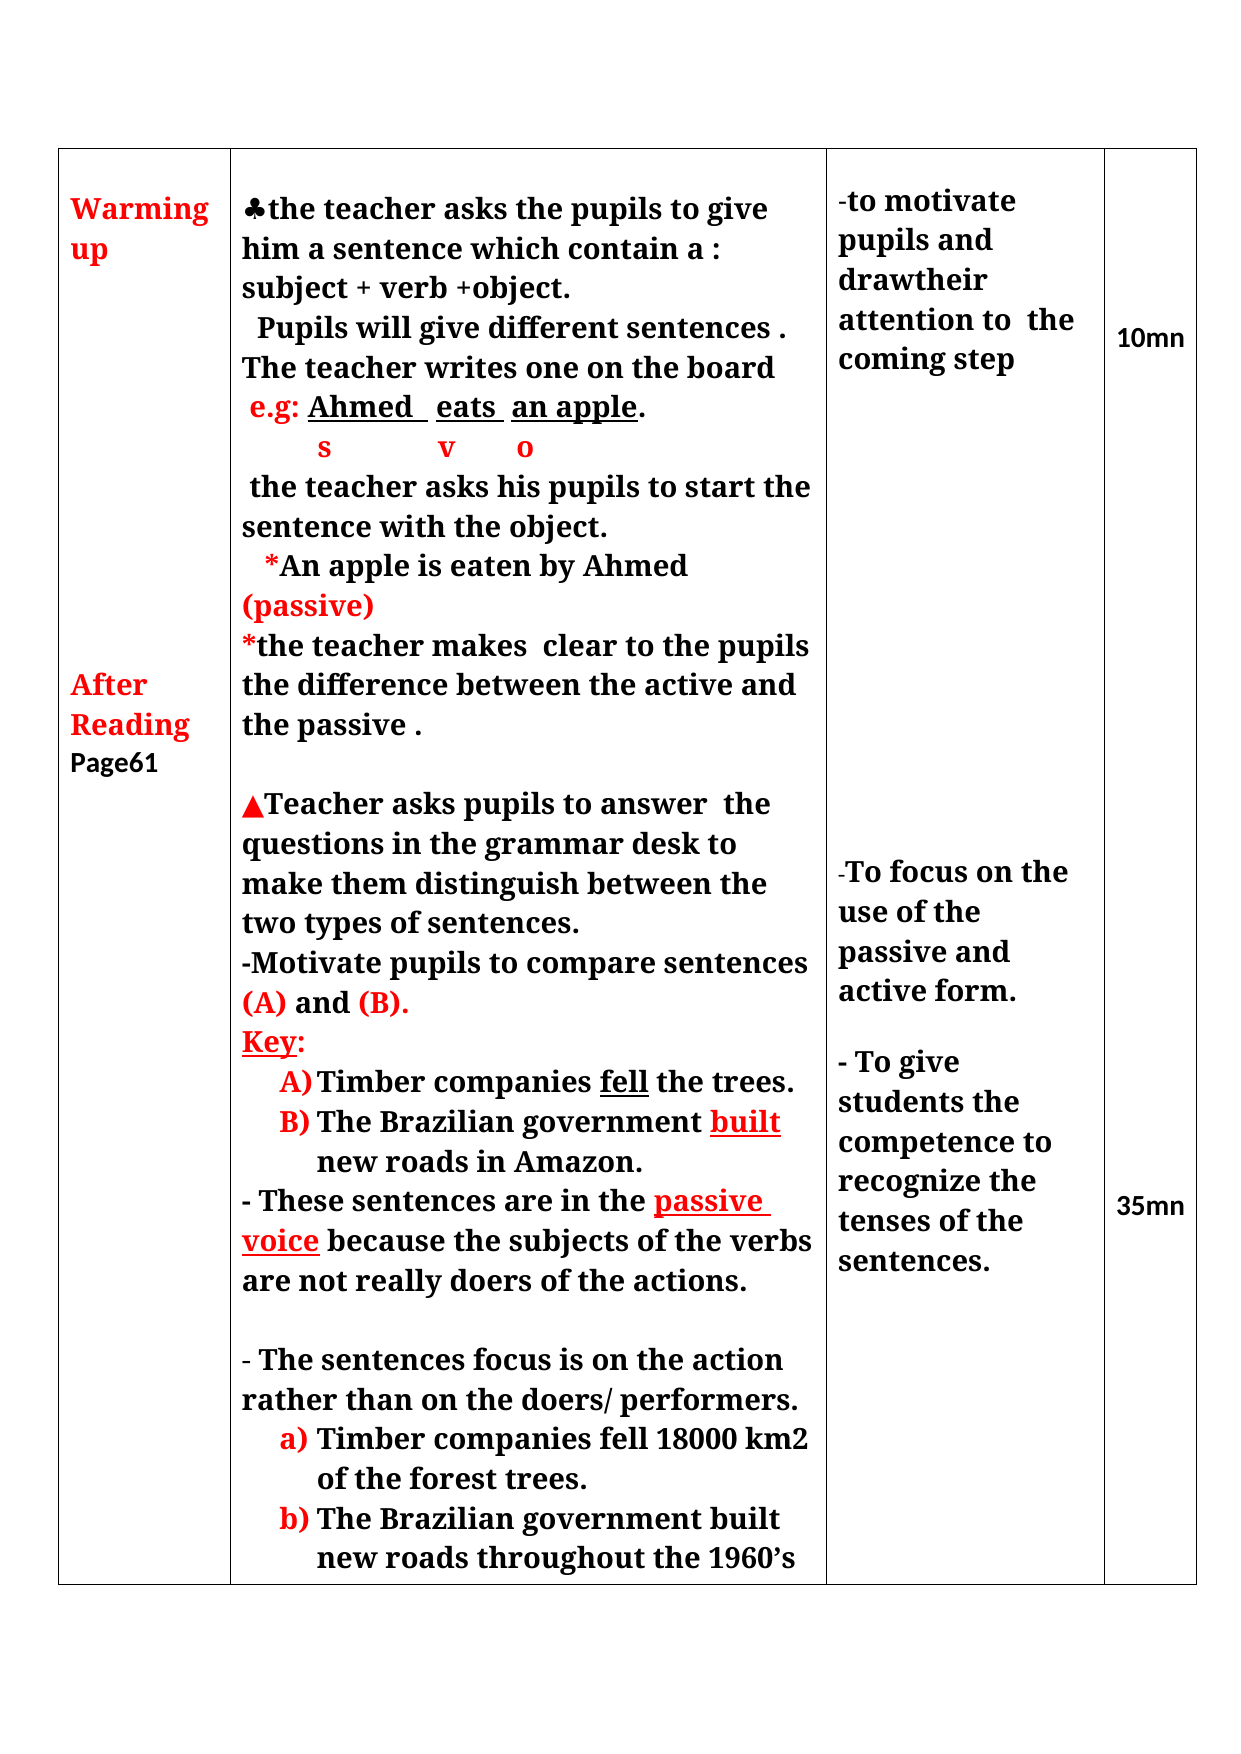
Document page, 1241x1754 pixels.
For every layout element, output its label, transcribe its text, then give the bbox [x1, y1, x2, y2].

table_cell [231, 149, 826, 1584]
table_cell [59, 149, 230, 1584]
table_cell 10mn 35mn 15mn [1105, 149, 1196, 1584]
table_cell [827, 149, 1104, 1584]
